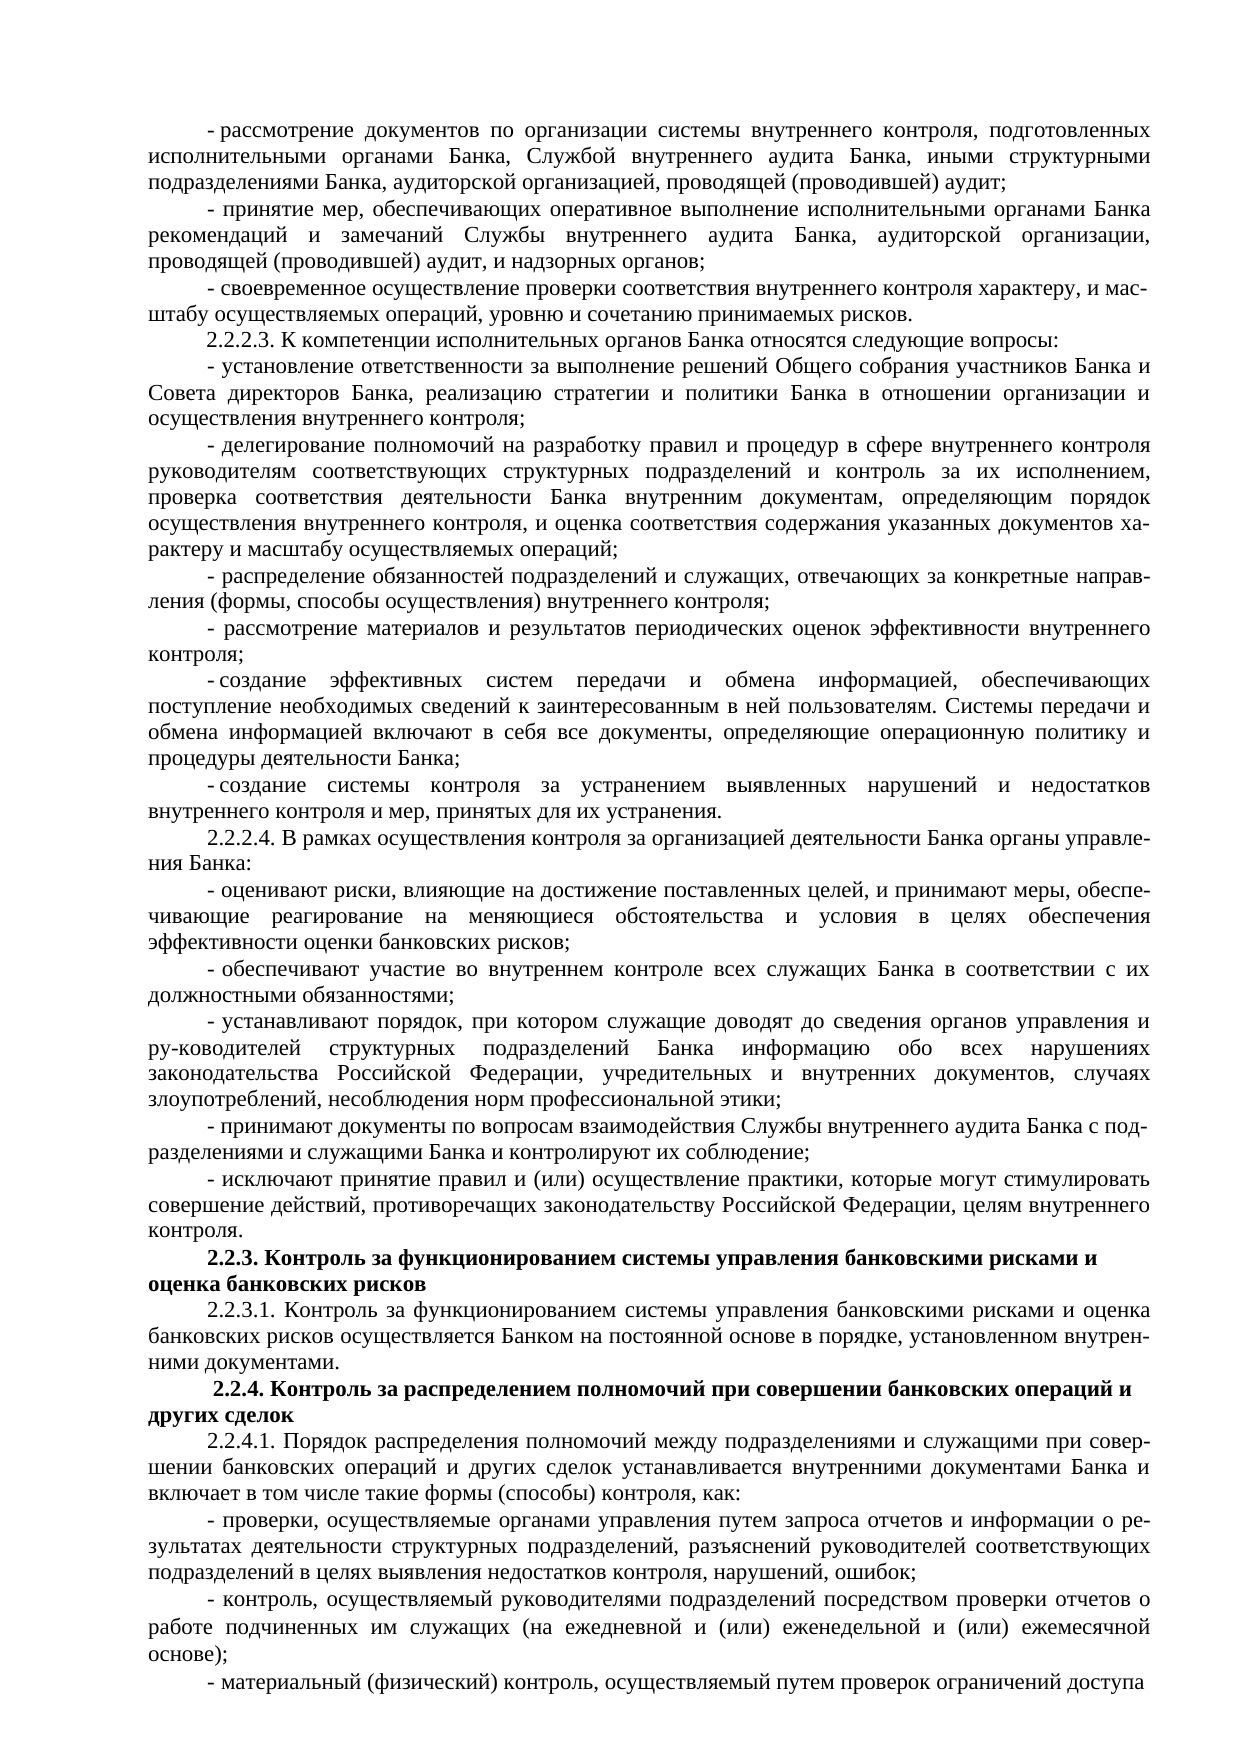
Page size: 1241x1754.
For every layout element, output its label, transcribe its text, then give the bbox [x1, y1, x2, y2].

text 2.2.2.4. В рамках осуществления контроля за организацией деятельности Банка органы управле-ния Банка: [148, 824, 1152, 876]
list делегирование полномочий на разработку правил и процедур в сфере внутреннего контроля руководителям соответствующих структурных подразделений и контроль за их исполнением, проверка соответствия деятельности Банка внутренним документам, определяющим порядок осуществления внутреннего контроля, и оценка соответствия содержания указанных документов ха-рактеру и масштабу осуществляемых операций; [148, 432, 1152, 561]
text 2.2.2.3. К компетенции исполнительных органов Банка относятся следующие вопросы: [206, 326, 1152, 352]
list оценивают риски, влияющие на достижение поставленных целей, и принимают меры, обеспе-чивающие реагирование на меняющиеся обстоятельства и условия в целях обеспечения эффективности оценки банковских рисков; [148, 877, 1152, 954]
list своевременное осуществление проверки соответствия внутреннего контроля характеру, и мас-штабу осуществляемых операций, уровню и сочетанию принимаемых рисков. [148, 274, 1152, 326]
list исключают принятие правил и (или) осуществление практики, которые могут стимулировать совершение действий, противоречащих законодательству Российской Федерации, целям внутреннего контроля. [148, 1165, 1152, 1243]
list рассмотрение документов по организации системы внутреннего контроля, подготовленных исполнительными органами Банка, Службой внутреннего аудита Банка, иными структурными подразделениями Банка, аудиторской организацией, проводящей (проводившей) аудит; [148, 117, 1152, 194]
list материальный (физический) контроль, осуществляемый путем проверок ограничений доступа [207, 1668, 1152, 1694]
list устанавливают порядок, при котором служащие доводят до сведения органов управления и ру-ководителей структурных подразделений Банка информацию обо всех нарушениях законодательства Российской Федерации, учредительных и внутренних документов, случаях злоупотреблений, несоблюдения норм профессиональной этики; [148, 1008, 1152, 1112]
list создание системы контроля за устранением выявленных нарушений и недостатков внутреннего контроля и мер, принятых для их устранения. [148, 772, 1152, 823]
list контроль, осуществляемый руководителями подразделений посредством проверки отчетов о работе подчиненных им служащих (на ежедневной и (или) еженедельной и (или) ежемесячной основе); [148, 1586, 1152, 1667]
text 2.2.3. Контроль за функционированием системы управления банковскими рисками и оценка банковских рисков [148, 1244, 1152, 1296]
text 2.2.4. Контроль за распределением полномочий при совершении банковских операций и других сделок [148, 1376, 1152, 1427]
text 2.2.4.1. Порядок распределения полномочий между подразделениями и служащими при совер-шении банковских операций и других сделок устанавливается внутренними документами Банка и включает в том числе такие формы (способы) контроля, как: [148, 1428, 1152, 1505]
list принятие мер, обеспечивающих оперативное выполнение исполнительными органами Банка рекомендаций и замечаний Службы внутреннего аудита Банка, аудиторской организации, проводящей (проводившей) аудит, и надзорных органов; [148, 196, 1152, 273]
list обеспечивают участие во внутреннем контроле всех служащих Банка в соответствии с их должностными обязанностями; [148, 956, 1152, 1007]
list рассмотрение материалов и результатов периодических оценок эффективности внутреннего контроля; [148, 615, 1152, 666]
list принимают документы по вопросам взаимодействия Службы внутреннего аудита Банка с под-разделениями и служащими Банка и контролируют их соблюдение; [148, 1113, 1152, 1164]
list создание эффективных систем передачи и обмена информацией, обеспечивающих поступление необходимых сведений к заинтересованным в ней пользователям. Системы передачи и обмена информацией включают в себя все документы, определяющие операционную политику и процедуры деятельности Банка; [148, 667, 1152, 771]
list проверки, осуществляемые органами управления путем запроса отчетов и информации о ре-зультатах деятельности структурных подразделений, разъяснений руководителей соответствующих подразделений в целях выявления недостатков контроля, нарушений, ошибок; [148, 1507, 1152, 1584]
text 2.2.3.1. Контроль за функционированием системы управления банковскими рисками и оценка банковских рисков осуществляется Банком на постоянной основе в порядке, установленном внутрен-ними документами. [148, 1297, 1152, 1374]
list распределение обязанностей подразделений и служащих, отвечающих за конкретные направ-ления (формы, способы осуществления) внутреннего контроля; [148, 563, 1152, 614]
list установление ответственности за выполнение решений Общего собрания участников Банка и Совета директоров Банка, реализацию стратегии и политики Банка в отношении организации и осуществления внутреннего контроля; [148, 353, 1152, 431]
